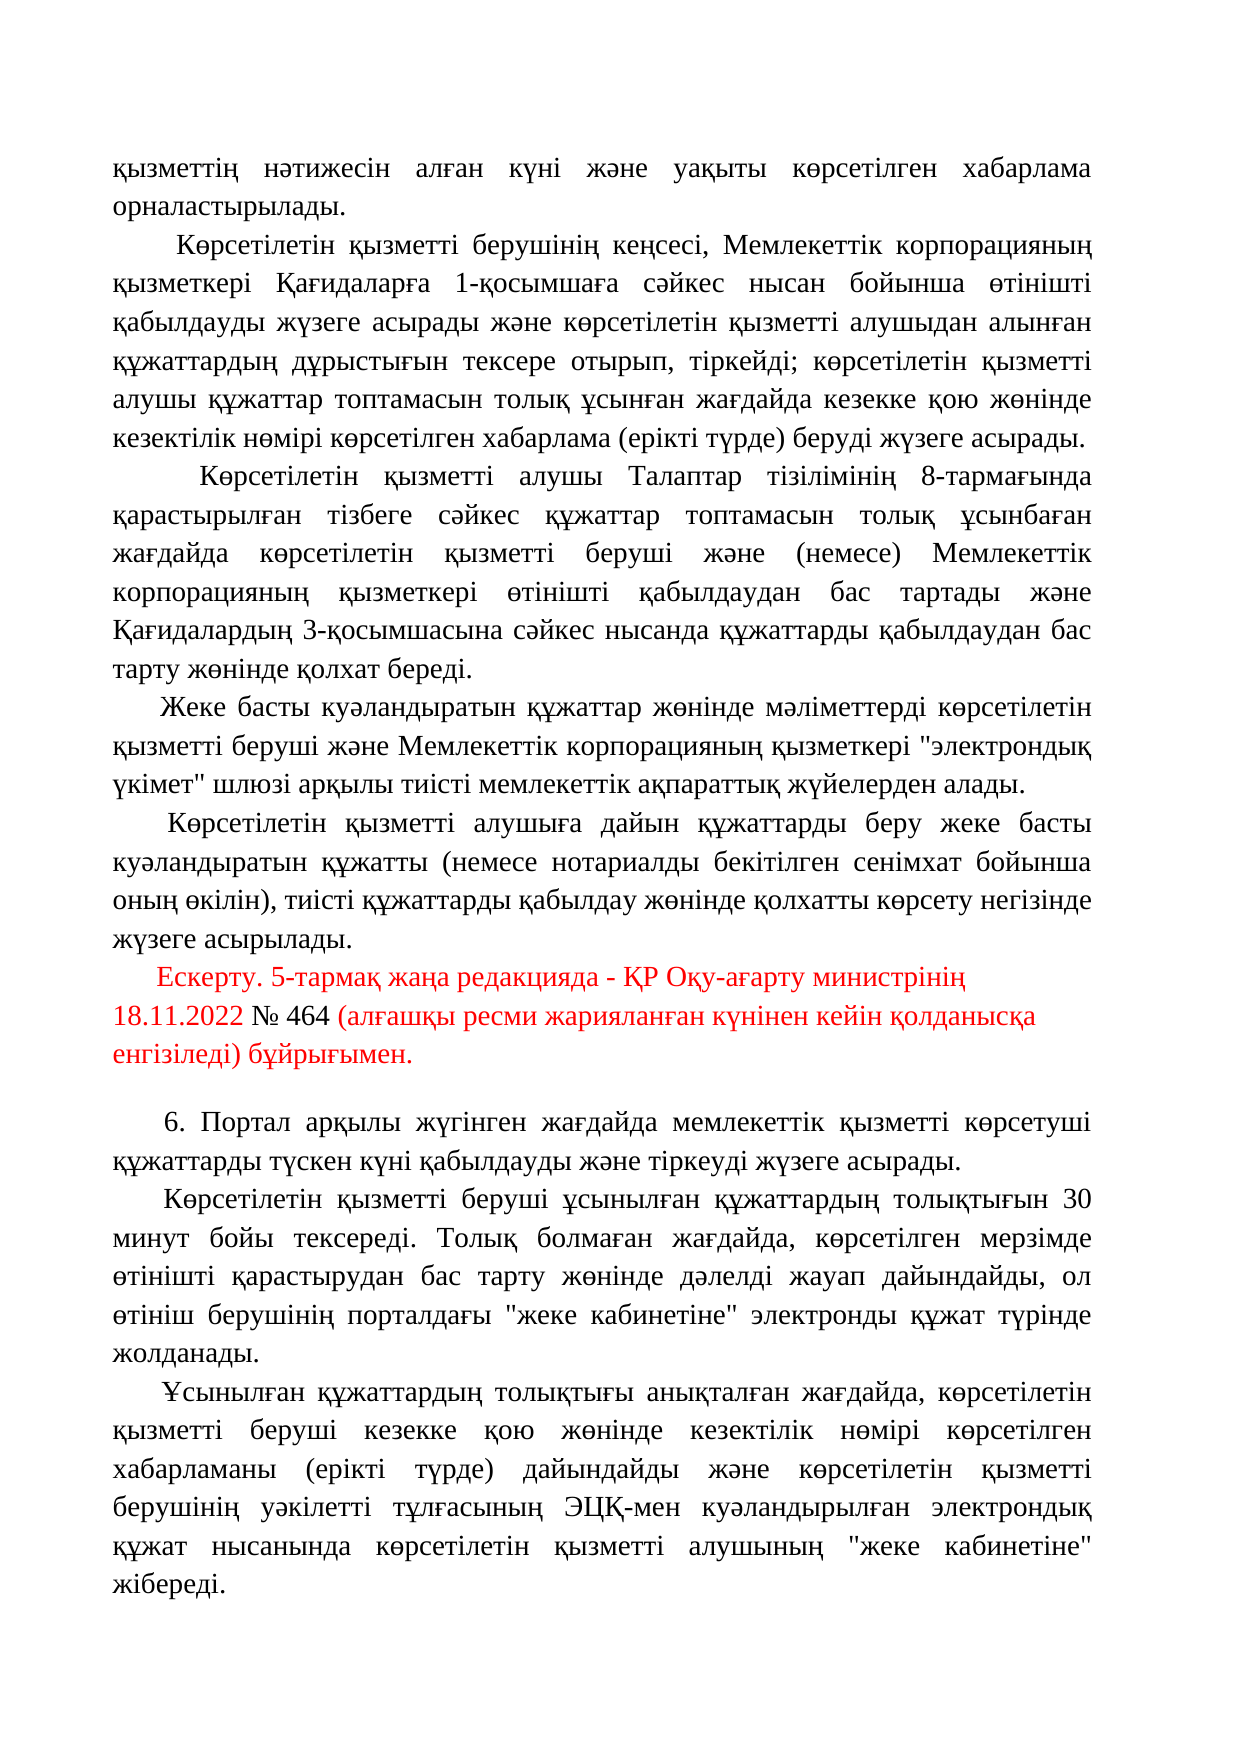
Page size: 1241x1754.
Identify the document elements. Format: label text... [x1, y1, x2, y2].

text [112, 150, 1093, 222]
text Жеке басты куәландыратын құжаттар жөнінде мәліметтерді көрсетілетін қызметті беруші және Мемлекеттік корпорацияның қызметкері "электрондық үкімет" шлюзі арқылы тиісті мемлекеттік ақпараттық жүйелерден алады. [112, 689, 1093, 800]
text Ұсынылған құжаттардың толықтығы анықталған жағдайда, көрсетілетін қызметті беруші кезекке қою жөнінде кезектілік нөмірі көрсетілген хабарламаны (ерікті түрде) дайындайды және көрсетілетін қызметті берушінің уәкілетті тұлғасының ЭЦҚ-мен куәландырылған электрондық құжат нысанында көрсетілетін қызметті алушының "жеке кабинетіне" жібереді. [112, 1374, 1093, 1600]
text Көрсетілетін қызметті алушы Талаптар тізілімінің 8-тармағында қарастырылған тізбеге сәйкес құжаттар топтамасын толық ұсынбаған жағдайда көрсетілетін қызметті беруші және (немесе) Мемлекеттік корпорацияның қызметкері өтінішті қабылдаудан бас тартады және Қағидалардың 3-қосымшасына сәйкес нысанда құжаттарды қабылдаудан бас тарту жөнінде қолхат береді. [112, 458, 1093, 684]
text 6. Портал арқылы жүгінген жағдайда мемлекеттік қызметті көрсетуші құжаттарды түскен күні қабылдауды және тіркеуді жүзеге асырады. [112, 1104, 1093, 1176]
text Ескерту. 5-тармақ жаңа редакцияда - ҚР Оқу-ағарту министрінің 18.11.2022 № 464 (алғашқы ресми жарияланған күнінен кейін қолданысқа енгізіледі) бұйрығымен. [112, 959, 1093, 1100]
text Көрсетілетін қызметті берушінің кеңсесі, Мемлекеттік корпорацияның қызметкері Қағидаларға 1-қосымшаға сәйкес нысан бойынша өтінішті қабылдауды жүзеге асырады және көрсетілетін қызметті алушыдан алынған құжаттардың дұрыстығын тексере отырып, тіркейді; көрсетілетін қызметті алушы құжаттар топтамасын толық ұсынған жағдайда кезекке қою жөнінде кезектілік нөмірі көрсетілген хабарлама (ерікті түрде) беруді жүзеге асырады. [112, 227, 1093, 453]
text Көрсетілетін қызметті беруші ұсынылған құжаттардың толықтығын 30 минут бойы тексереді. Толық болмаған жағдайда, көрсетілген мерзімде өтінішті қарастырудан бас тарту жөнінде дәлелді жауап дайындайды, ол өтініш берушінің порталдағы "жеке кабинетіне" электронды құжат түрінде жолданады. [112, 1181, 1093, 1369]
text Көрсетілетін қызметті алушыға дайын құжаттарды беру жеке басты куәландыратын құжатты (немесе нотариалды бекітілген сенімхат бойынша оның өкілін), тиісті құжаттарды қабылдау жөнінде қолхатты көрсету негізінде жүзеге асырылады. [112, 805, 1093, 954]
